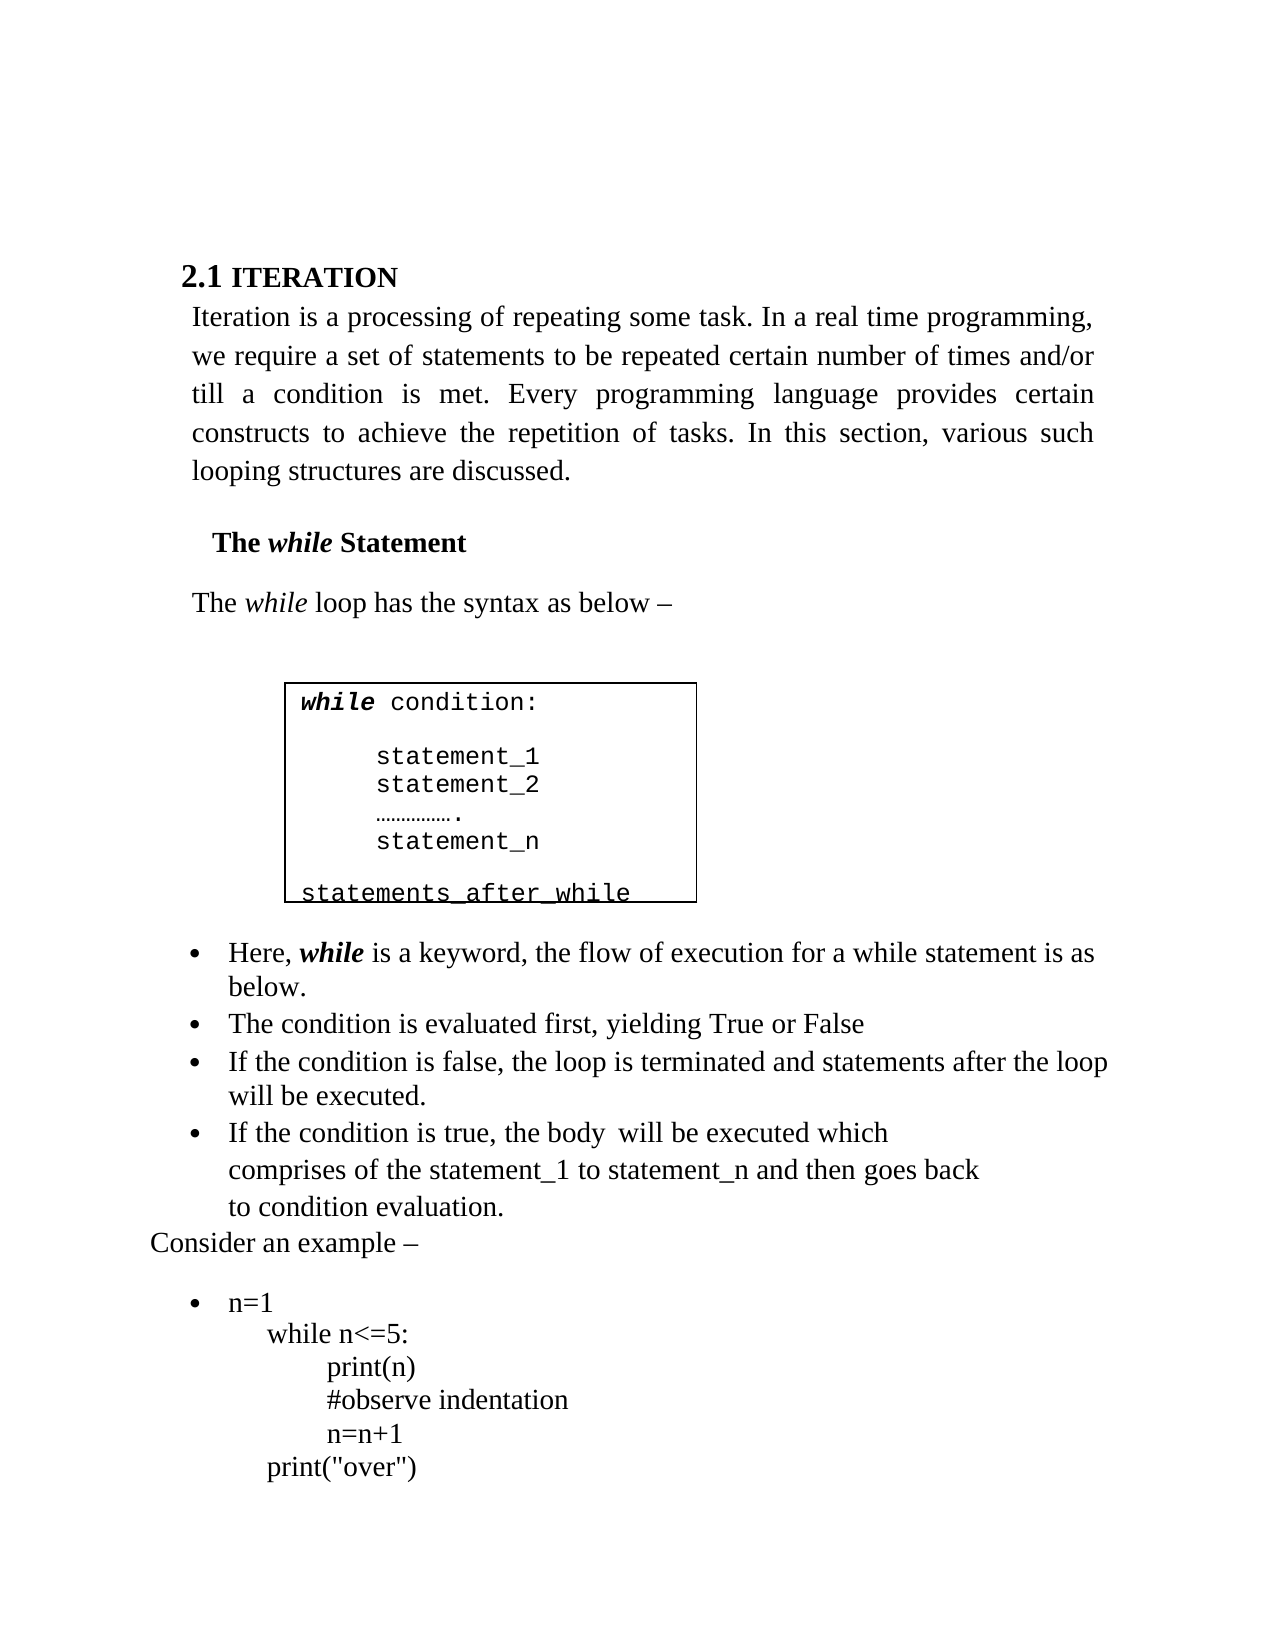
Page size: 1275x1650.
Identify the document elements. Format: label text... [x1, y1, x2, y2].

text print("over") [267, 1449, 1125, 1483]
list If the condition is true, the body will be executed which comprises of the statement_1 to statement_n and then goes back to condition evaluation. [191, 1115, 1006, 1222]
text while n<=5: [267, 1322, 1125, 1349]
list The condition is evaluated first, yielding True or False [190, 1006, 1125, 1040]
list If the condition is false, the loop is terminated and statements after the loop will be executed. [190, 1044, 1125, 1111]
text print(n) [327, 1349, 582, 1382]
text The while loop has the syntax as below – [192, 585, 1125, 618]
text #observe indentation n=n+1 [327, 1382, 582, 1449]
text  The while Statement [181, 525, 1125, 559]
text Consider an example – [150, 1226, 1125, 1259]
list Here, while is a keyword, the flow of execution for a while statement is as below. [190, 935, 1125, 1002]
list n=1 [191, 1285, 342, 1318]
list ITERATION [181, 256, 1125, 294]
text Iteration is a processing of repeating some task. In a real time programming, we require a set of statements to be repeated certain number of times and/or till a condition is met. Every programming language provides certain constructs to achieve the repetition of tasks. In this section, various such looping structures are discussed. [192, 299, 1094, 487]
